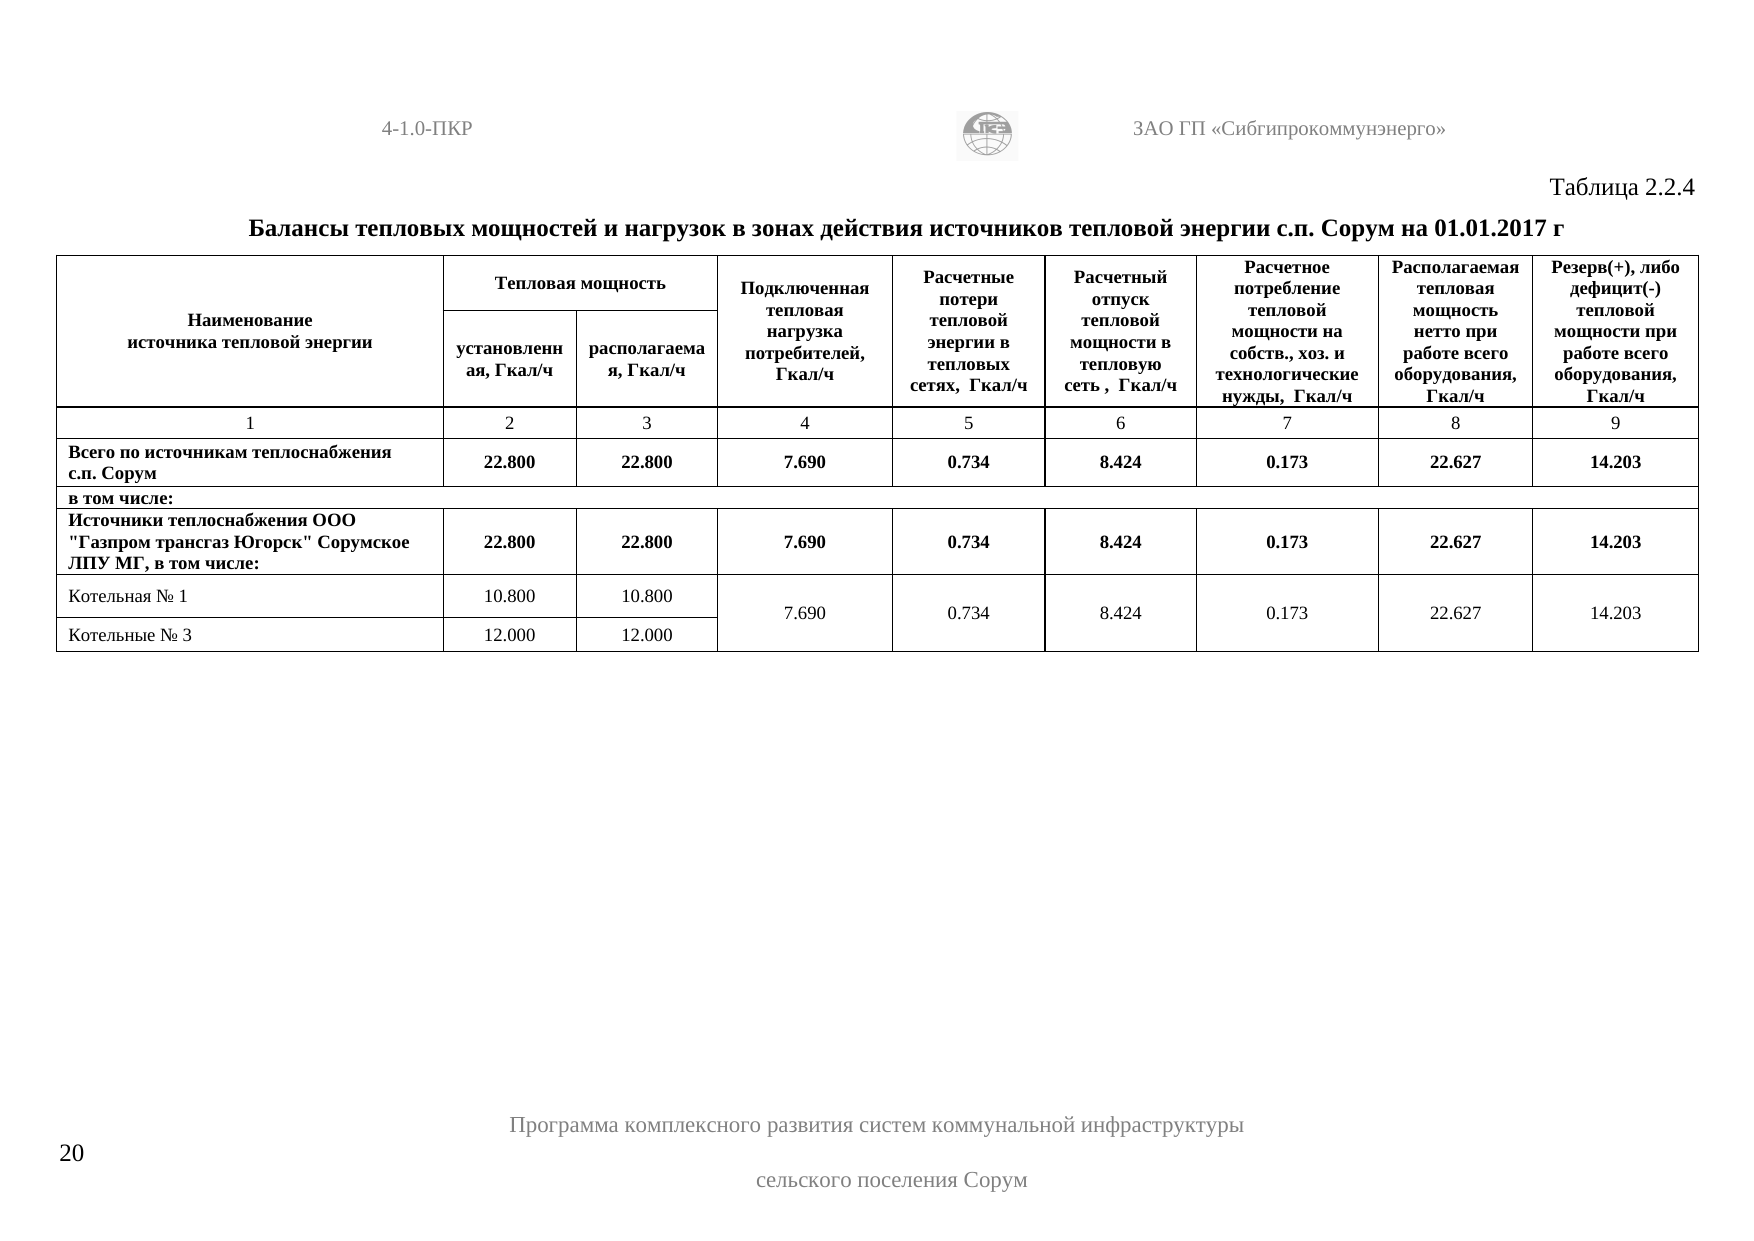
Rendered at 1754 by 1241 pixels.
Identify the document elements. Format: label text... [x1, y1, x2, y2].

table_cell 0.734 [893, 439, 1044, 486]
table_cell 4 [718, 408, 892, 438]
table_cell 7.690 [718, 439, 892, 486]
table_cell 7.690 [718, 509, 892, 574]
table_header Подключенная тепловая нагрузка потребителей, Гкал/ч [718, 256, 892, 406]
table_cell 22.800 [577, 509, 717, 574]
table_cell 0.173 [1197, 575, 1378, 651]
table_cell располагаемая, Гкал/ч [577, 311, 717, 406]
table_header Резерв(+), либо дефицит(-) тепловой мощности при работе всего оборудования, Гкал/ч [1533, 256, 1698, 406]
table_cell 7.690 [718, 575, 892, 651]
table_header Расчетный отпуск тепловой мощности в тепловую сеть , Гкал/ч [1046, 256, 1196, 406]
table_cell Котельные № 3 [57, 618, 443, 651]
table_cell 5 [893, 408, 1044, 438]
table_cell 22.627 [1379, 509, 1532, 574]
table_cell 0.173 [1197, 509, 1378, 574]
table_cell 7 [1197, 408, 1378, 438]
table_cell 12.000 [577, 618, 717, 651]
text Балансы тепловых мощностей и нагрузок в зонах действия источников тепловой энергии с.п. Сорум на 01.01.2017 г [59, 213, 1695, 242]
table_cell 14.203 [1533, 509, 1698, 574]
table_cell 8.424 [1046, 509, 1196, 574]
table_cell 1 [57, 408, 443, 438]
table_header Тепловая мощность [444, 256, 717, 310]
table_cell 12.000 [444, 618, 576, 651]
table_cell 14.203 [1533, 439, 1698, 486]
table_cell Всего по источникам теплоснабжения с.п. Сорум [57, 439, 443, 486]
table_cell 22.627 [1379, 575, 1532, 651]
table_cell 9 [1533, 408, 1698, 438]
table_cell 8.424 [1046, 439, 1196, 486]
table_cell 8.424 [1046, 575, 1196, 651]
table_header Располагаемая тепловая мощность нетто при работе всего оборудования, Гкал/ч [1379, 256, 1532, 406]
table_header Расчетное потребление тепловой мощности на собств., хоз. и технологические нужды, Гкал/ч [1197, 256, 1378, 406]
table_header Расчетные потери тепловой энергии в тепловых сетях, Гкал/ч [893, 256, 1044, 406]
table_cell 2 [444, 408, 576, 438]
table_cell 8 [1379, 408, 1532, 438]
table_cell 22.800 [444, 509, 576, 574]
table_cell 22.800 [577, 439, 717, 486]
table_cell 0.173 [1197, 439, 1378, 486]
table_cell 0.734 [893, 575, 1044, 651]
table_cell 22.800 [444, 439, 576, 486]
table_cell 6 [1046, 408, 1196, 438]
text Таблица 2.2.4 [59, 172, 1695, 201]
table_cell 22.627 [1379, 439, 1532, 486]
table_cell 10.800 [444, 575, 576, 617]
table_cell установленная, Гкал/ч [444, 311, 576, 406]
table_cell в том числе: [57, 487, 1698, 508]
table_cell 0.734 [893, 509, 1044, 574]
table_cell 3 [577, 408, 717, 438]
table_cell 10.800 [577, 575, 717, 617]
table_cell Котельная № 1 [57, 575, 443, 617]
table_header Наименование источника тепловой энергии [57, 256, 443, 406]
table_cell 14.203 [1533, 575, 1698, 651]
table_cell Источники теплоснабжения ООО "Газпром трансгаз Югорск" Сорумское ЛПУ МГ, в том числе: [57, 509, 443, 574]
